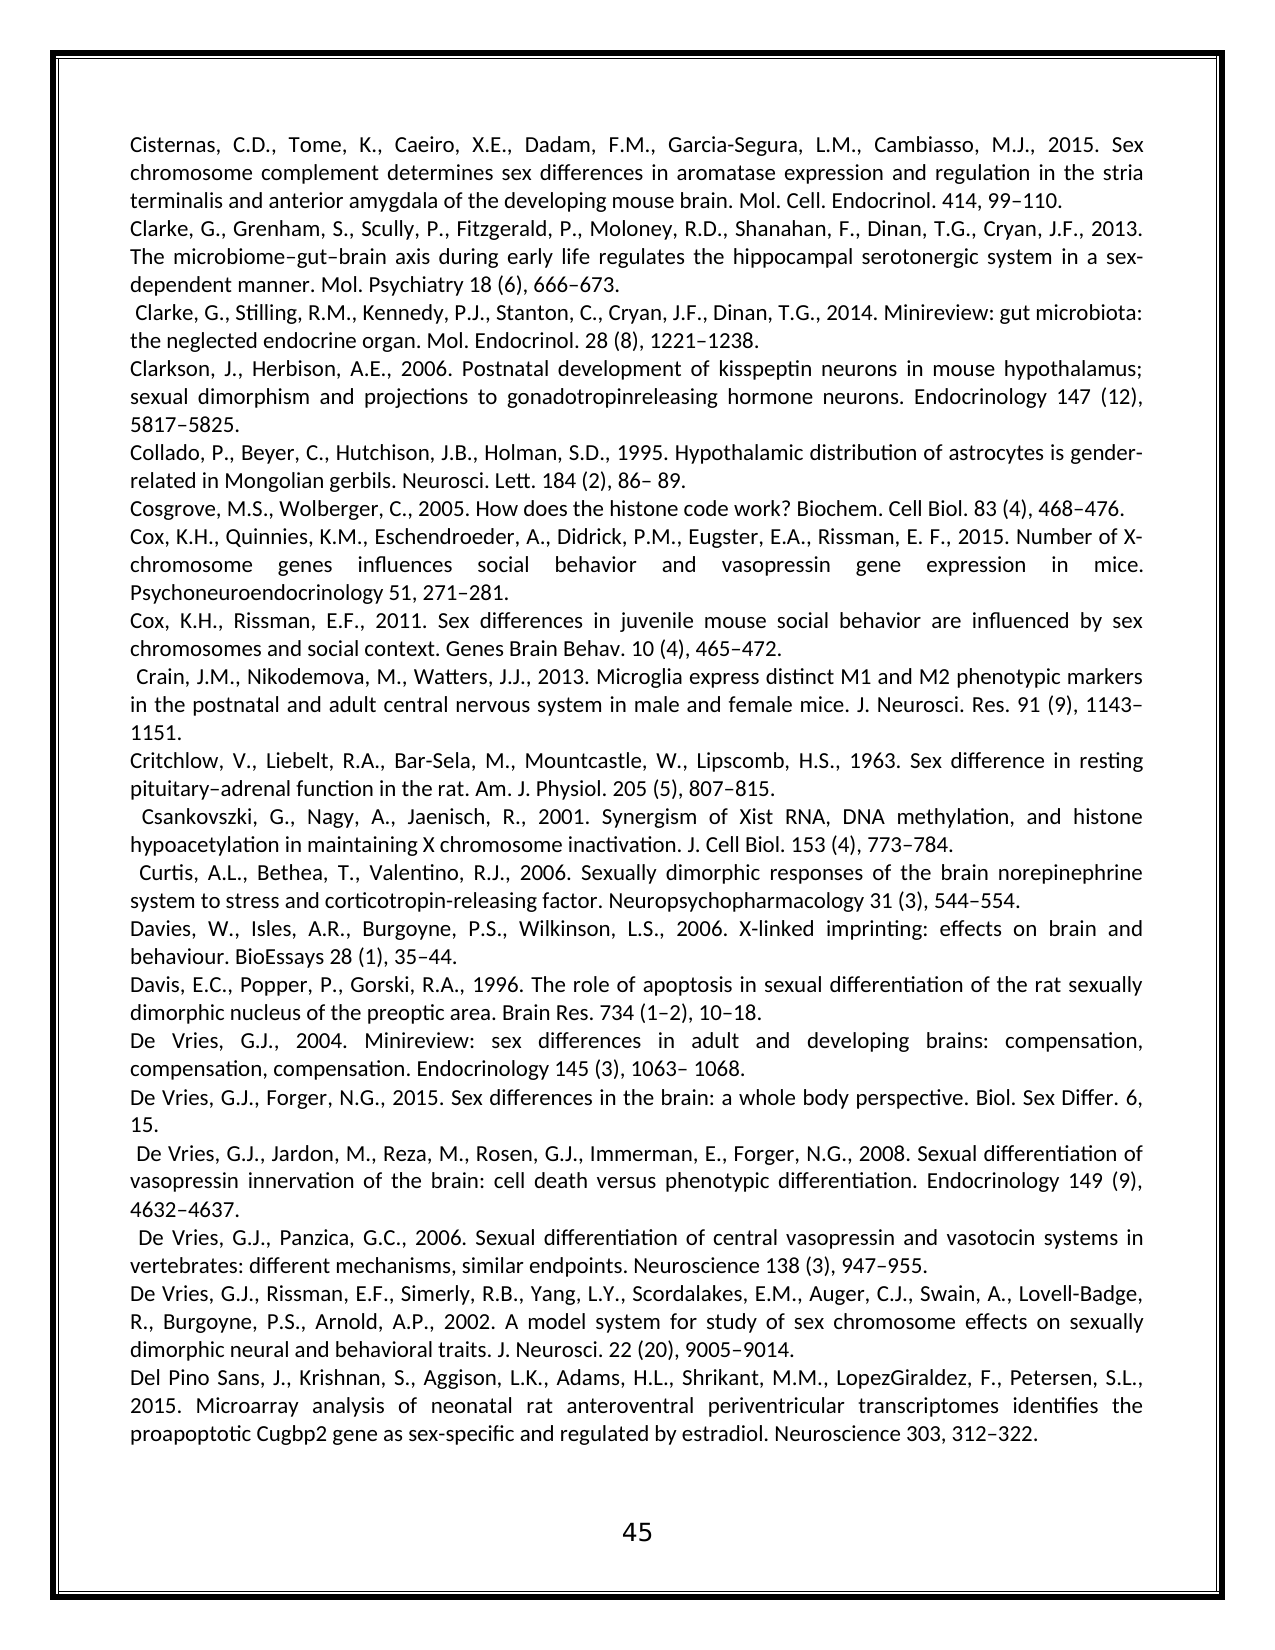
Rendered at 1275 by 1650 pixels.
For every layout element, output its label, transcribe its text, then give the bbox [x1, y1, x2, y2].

text Critchlow, V., Liebelt, R.A., Bar-Sela, M., Mountcastle, W., Lipscomb, H.S., 1963. Sex difference in resting pituitary–adrenal function in the rat. Am. J. Physiol. 205 (5), 807–815. [130, 746, 1145, 802]
text Davies, W., Isles, A.R., Burgoyne, P.S., Wilkinson, L.S., 2006. X-linked imprinting: effects on brain and behaviour. BioEssays 28 (1), 35–44. [130, 914, 1145, 971]
text Cisternas, C.D., Tome, K., Caeiro, X.E., Dadam, F.M., Garcia-Segura, L.M., Cambiasso, M.J., 2015. Sex chromosome complement determines sex differences in aromatase expression and regulation in the stria terminalis and anterior amygdala of the developing mouse brain. Mol. Cell. Endocrinol. 414, 99–110. [130, 130, 1145, 214]
text Clarkson, J., Herbison, A.E., 2006. Postnatal development of kisspeptin neurons in mouse hypothalamus; sexual dimorphism and projections to gonadotropinreleasing hormone neurons. Endocrinology 147 (12), 5817–5825. [130, 354, 1145, 438]
text Curtis, A.L., Bethea, T., Valentino, R.J., 2006. Sexually dimorphic responses of the brain norepinephrine system to stress and corticotropin-releasing factor. Neuropsychopharmacology 31 (3), 544–554. [130, 858, 1145, 914]
text De Vries, G.J., Rissman, E.F., Simerly, R.B., Yang, L.Y., Scordalakes, E.M., Auger, C.J., Swain, A., Lovell-Badge, R., Burgoyne, P.S., Arnold, A.P., 2002. A model system for study of sex chromosome effects on sexually dimorphic neural and behavioral traits. J. Neurosci. 22 (20), 9005–9014. [130, 1279, 1145, 1363]
text Clarke, G., Stilling, R.M., Kennedy, P.J., Stanton, C., Cryan, J.F., Dinan, T.G., 2014. Minireview: gut microbiota: the neglected endocrine organ. Mol. Endocrinol. 28 (8), 1221–1238. [130, 298, 1145, 354]
text Crain, J.M., Nikodemova, M., Watters, J.J., 2013. Microglia express distinct M1 and M2 phenotypic markers in the postnatal and adult central nervous system in male and female mice. J. Neurosci. Res. 91 (9), 1143–1151. [130, 662, 1145, 746]
text Cox, K.H., Rissman, E.F., 2011. Sex differences in juvenile mouse social behavior are influenced by sex chromosomes and social context. Genes Brain Behav. 10 (4), 465–472. [130, 606, 1145, 662]
text Cosgrove, M.S., Wolberger, C., 2005. How does the histone code work? Biochem. Cell Biol. 83 (4), 468–476. [130, 494, 1145, 522]
text De Vries, G.J., Panzica, G.C., 2006. Sexual differentiation of central vasopressin and vasotocin systems in vertebrates: different mechanisms, similar endpoints. Neuroscience 138 (3), 947–955. [130, 1223, 1145, 1279]
text De Vries, G.J., Jardon, M., Reza, M., Rosen, G.J., Immerman, E., Forger, N.G., 2008. Sexual differentiation of vasopressin innervation of the brain: cell death versus phenotypic differentiation. Endocrinology 149 (9), 4632–4637. [130, 1139, 1145, 1223]
text Collado, P., Beyer, C., Hutchison, J.B., Holman, S.D., 1995. Hypothalamic distribution of astrocytes is gender-related in Mongolian gerbils. Neurosci. Lett. 184 (2), 86– 89. [130, 438, 1145, 494]
text Cox, K.H., Quinnies, K.M., Eschendroeder, A., Didrick, P.M., Eugster, E.A., Rissman, E. F., 2015. Number of X-chromosome genes influences social behavior and vasopressin gene expression in mice. Psychoneuroendocrinology 51, 271–281. [130, 522, 1145, 606]
text De Vries, G.J., 2004. Minireview: sex differences in adult and developing brains: compensation, compensation, compensation. Endocrinology 145 (3), 1063– 1068. [130, 1027, 1145, 1083]
text De Vries, G.J., Forger, N.G., 2015. Sex differences in the brain: a whole body perspective. Biol. Sex Differ. 6, 15. [130, 1083, 1145, 1139]
text Davis, E.C., Popper, P., Gorski, R.A., 1996. The role of apoptosis in sexual differentiation of the rat sexually dimorphic nucleus of the preoptic area. Brain Res. 734 (1–2), 10–18. [130, 971, 1145, 1027]
text Del Pino Sans, J., Krishnan, S., Aggison, L.K., Adams, H.L., Shrikant, M.M., LopezGiraldez, F., Petersen, S.L., 2015. Microarray analysis of neonatal rat anteroventral periventricular transcriptomes identifies the proapoptotic Cugbp2 gene as sex-specific and regulated by estradiol. Neuroscience 303, 312–322. [130, 1363, 1145, 1447]
text Clarke, G., Grenham, S., Scully, P., Fitzgerald, P., Moloney, R.D., Shanahan, F., Dinan, T.G., Cryan, J.F., 2013. The microbiome–gut–brain axis during early life regulates the hippocampal serotonergic system in a sex-dependent manner. Mol. Psychiatry 18 (6), 666–673. [130, 214, 1145, 298]
text Csankovszki, G., Nagy, A., Jaenisch, R., 2001. Synergism of Xist RNA, DNA methylation, and histone hypoacetylation in maintaining X chromosome inactivation. J. Cell Biol. 153 (4), 773–784. [130, 802, 1145, 858]
